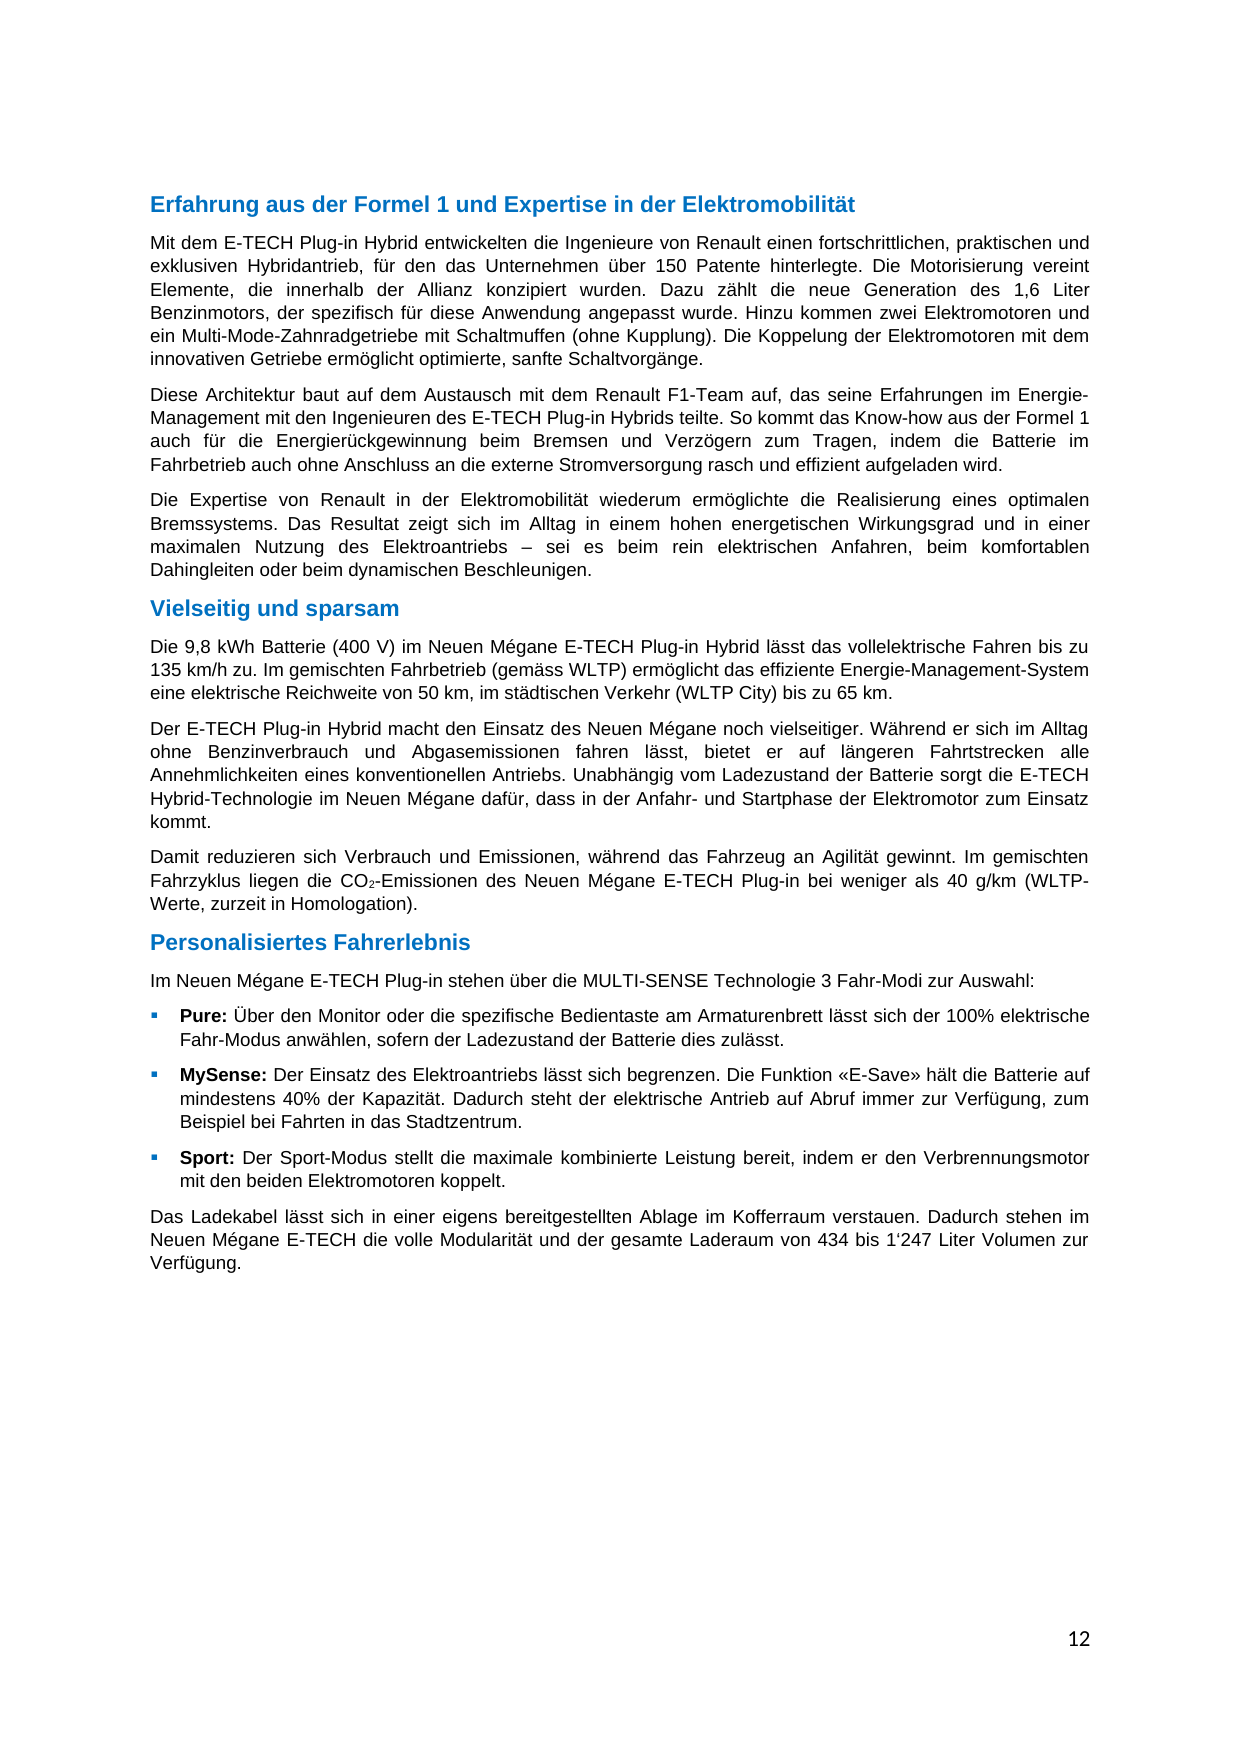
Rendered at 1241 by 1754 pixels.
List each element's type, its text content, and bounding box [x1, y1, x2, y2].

text Diese Architektur baut auf dem Austausch mit dem Renault F1-Team auf, das seine Erfahrungen im Energie-Management mit den Ingenieuren des E-TECH Plug-in Hybrids teilte. So kommt das Know-how aus der Formel 1 auch für die Energierückgewinnung beim Bremsen und Verzögern zum Tragen, indem die Batterie im Fahrbetrieb auch ohne Anschluss an die externe Stromversorgung rasch und effizient aufgeladen wird. [150, 384, 1090, 475]
text Erfahrung aus der Formel 1 und Expertise in der Elektromobilität [150, 191, 1090, 217]
text Damit reduzieren sich Verbrauch und Emissionen, während das Fahrzeug an Agilität gewinnt. Im gemischten Fahrzyklus liegen die CO2-Emissionen des Neuen Mégane E-TECH Plug-in bei weniger als 40 g/km (WLTP-Werte, zurzeit in Homologation). [150, 846, 1090, 914]
text Mit dem E-TECH Plug-in Hybrid entwickelten die Ingenieure von Renault einen fortschrittlichen, praktischen und exklusiven Hybridantrieb, für den das Unternehmen über 150 Patente hinterlegte. Die Motorisierung vereint Elemente, die innerhalb der Allianz konzipiert wurden. Dazu zählt die neue Generation des 1,6 Liter Benzinmotors, der spezifisch für diese Anwendung angepasst wurde. Hinzu kommen zwei Elektromotoren und ein Multi-Mode-Zahnradgetriebe mit Schaltmuffen (ohne Kupplung). Die Koppelung der Elektromotoren mit dem innovativen Getriebe ermöglicht optimierte, sanfte Schaltvorgänge. [150, 232, 1090, 369]
text Sport: Der Sport-Modus stellt die maximale kombinierte Leistung bereit, indem er den Verbrennungsmotor mit den beiden Elektromotoren koppelt. [150, 1147, 1090, 1191]
text Vielseitig und sparsam [150, 594, 1090, 621]
text Die 9,8 kWh Batterie (400 V) im Neuen Mégane E-TECH Plug-in Hybrid lässt das vollelektrische Fahren bis zu 135 km/h zu. Im gemischten Fahrbetrieb (gemäss WLTP) ermöglicht das effiziente Energie-Management-System eine elektrische Reichweite von 50 km, im städtischen Verkehr (WLTP City) bis zu 65 km. [150, 636, 1090, 703]
text Im Neuen Mégane E-TECH Plug-in stehen über die MULTI-SENSE Technologie 3 Fahr-Modi zur Auswahl: [150, 969, 1090, 991]
text Die Expertise von Renault in der Elektromobilität wiederum ermöglichte die Realisierung eines optimalen Bremssystems. Das Resultat zeigt sich im Alltag in einem hohen energetischen Wirkungsgrad und in einer maximalen Nutzung des Elektroantriebs – sei es beim rein elektrischen Anfahren, beim komfortablen Dahingleiten oder beim dynamischen Beschleunigen. [150, 489, 1090, 580]
text Personalisiertes Fahrerlebnis [150, 928, 1090, 955]
text Der E-TECH Plug-in Hybrid macht den Einsatz des Neuen Mégane noch vielseitiger. Während er sich im Alltag ohne Benzinverbrauch und Abgasemissionen fahren lässt, bietet er auf längeren Fahrtstrecken alle Annehmlichkeiten eines konventionellen Antriebs. Unabhängig vom Ladezustand der Batterie sorgt die E-TECH Hybrid-Technologie im Neuen Mégane dafür, dass in der Anfahr- und Startphase der Elektromotor zum Einsatz kommt. [150, 718, 1090, 832]
text Das Ladekabel lässt sich in einer eigens bereitgestellten Ablage im Kofferraum verstauen. Dadurch stehen im Neuen Mégane E-TECH die volle Modularität und der gesamte Laderaum von 434 bis 1‘247 Liter Volumen zur Verfügung. [150, 1206, 1090, 1274]
text MySense: Der Einsatz des Elektroantriebs lässt sich begrenzen. Die Funktion «E-Save» hält die Batterie auf mindestens 40% der Kapazität. Dadurch steht der elektrische Antrieb auf Abruf immer zur Verfügung, zum Beispiel bei Fahrten in das Stadtzentrum. [150, 1064, 1090, 1132]
text Pure: Über den Monitor oder die spezifische Bedientaste am Armaturenbrett lässt sich der 100% elektrische Fahr-Modus anwählen, sofern der Ladezustand der Batterie dies zulässt. [150, 1005, 1090, 1050]
